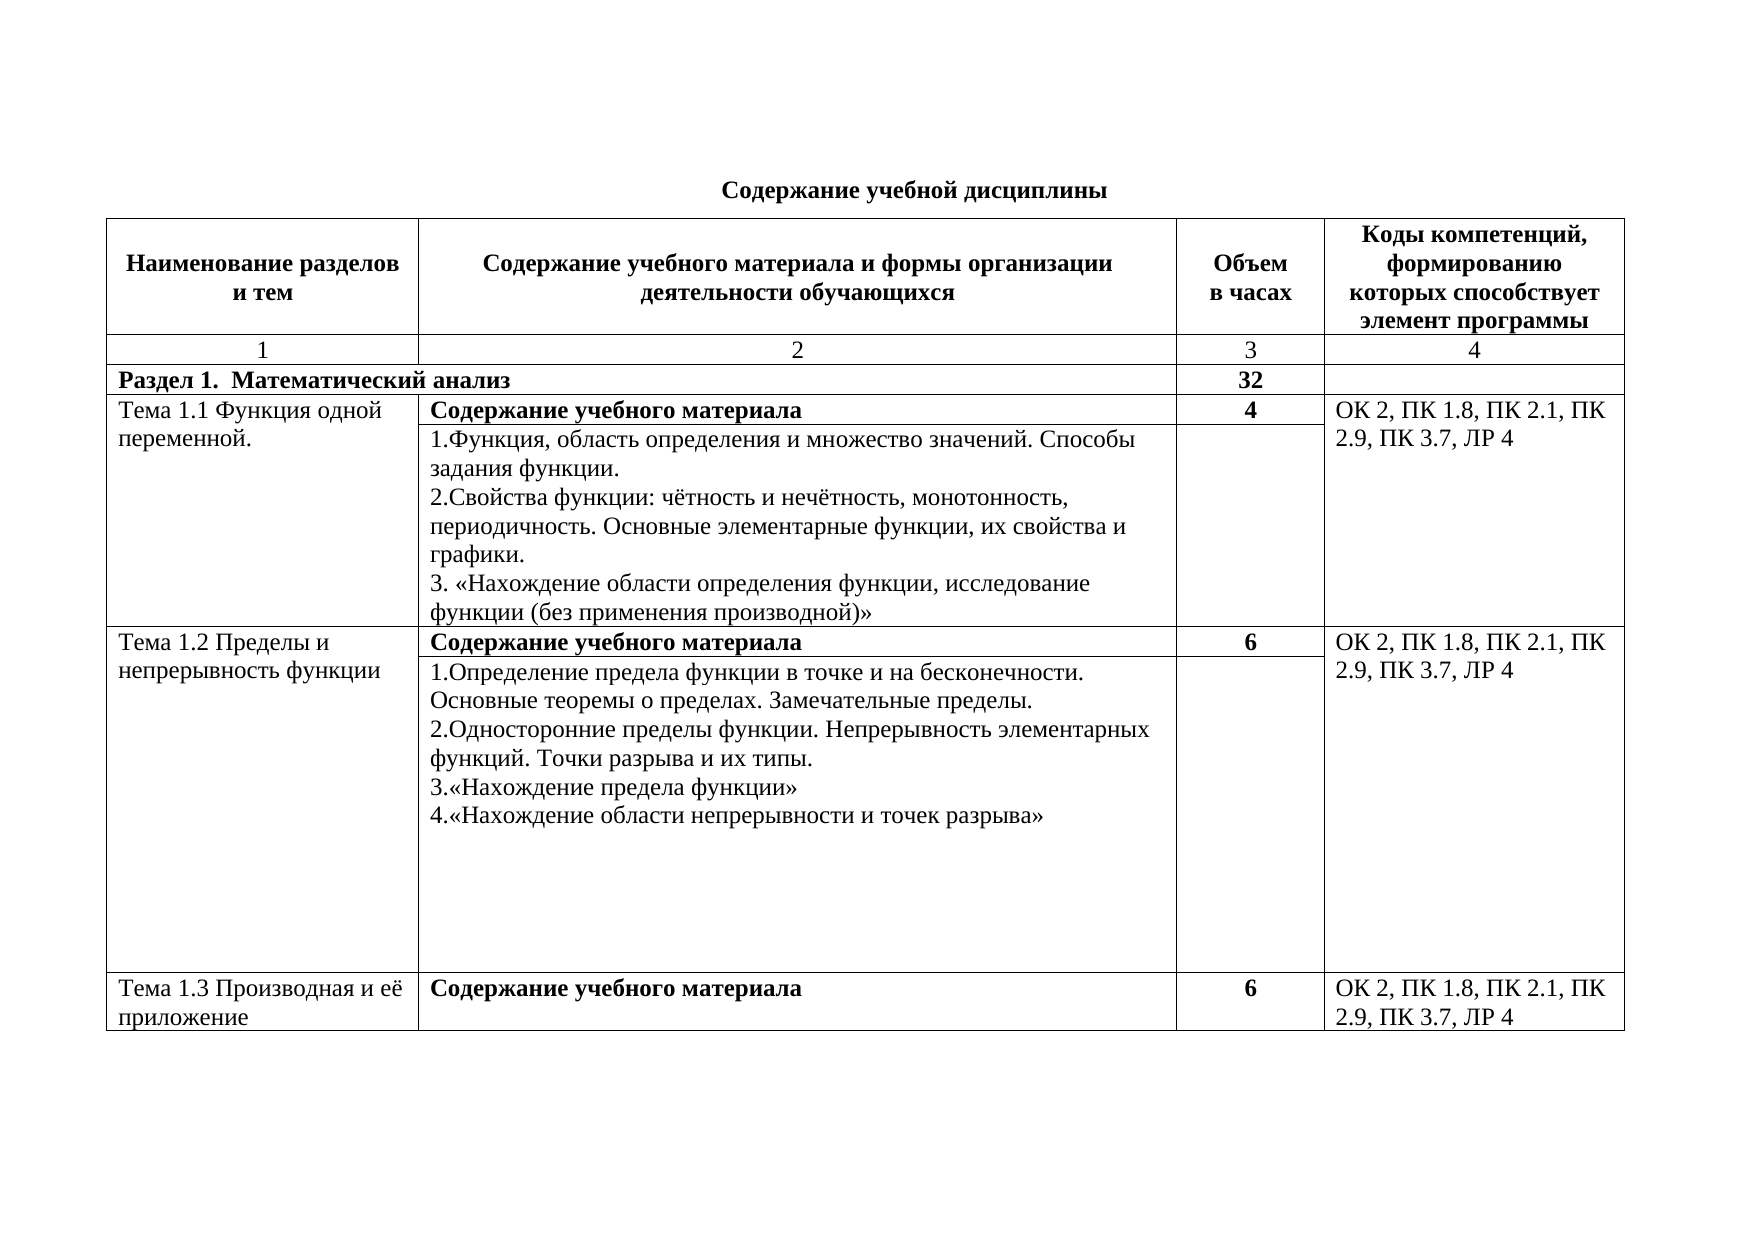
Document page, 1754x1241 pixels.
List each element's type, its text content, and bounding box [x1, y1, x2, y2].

table_cell Тема 1.2 Пределы и непрерывность функции [107, 627, 418, 972]
table_cell 1 [107, 335, 418, 364]
table_header Объем в часах [1177, 219, 1324, 334]
table_cell Содержание учебного материала [419, 973, 1176, 1030]
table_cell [1325, 627, 1624, 972]
table_header Содержание учебного материала и формы организации деятельности обучающихся [419, 219, 1176, 334]
table_cell [1325, 365, 1624, 394]
table_cell Тема 1.1 Функция одной переменной. [107, 395, 418, 626]
table_cell Содержание учебного материала [419, 627, 1176, 656]
table_cell 1.Функция, область определения и множество значений. Способы задания функции. 2.Свойства функции: чётность и нечётность, монотонность, периодичность. Основные элементарные функции, их свойства и графики. 3. «Нахождение области определения функции, исследование функции (без применения производной)» [419, 425, 1176, 626]
table_cell 1.Определение предела функции в точке и на бесконечности. Основные теоремы о пределах. Замечательные пределы. 2.Односторонние пределы функции. Непрерывность элементарных функций. Точки разрыва и их типы. 3.«Нахождение предела функции» 4.«Нахождение области непрерывности и точек разрыва» [419, 657, 1176, 972]
table_cell 4 [1325, 335, 1624, 364]
table_header Наименование разделов и тем [107, 219, 418, 334]
table_cell [1177, 425, 1324, 626]
table_cell ОК 2, ПК 1.8, ПК 2.1, ПК 2.9, ПК 3.7, ЛР 4 [1325, 395, 1624, 626]
table_cell Содержание учебного материала [419, 395, 1176, 423]
table_cell 2 [419, 335, 1176, 364]
text Содержание учебной дисциплины [118, 175, 1636, 204]
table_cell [1325, 973, 1624, 1030]
table_header Коды компетенций, формированию которых способствует элемент программы [1325, 219, 1624, 334]
table_cell [1177, 657, 1324, 972]
table_cell 6 [1177, 973, 1324, 1030]
table_cell 4 [1177, 395, 1324, 423]
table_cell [107, 973, 418, 1030]
table_cell Раздел 1. Математический анализ [107, 365, 1176, 394]
table_cell 3 [1177, 335, 1324, 364]
table_cell 32 [1177, 365, 1324, 394]
table_cell 6 [1177, 627, 1324, 656]
